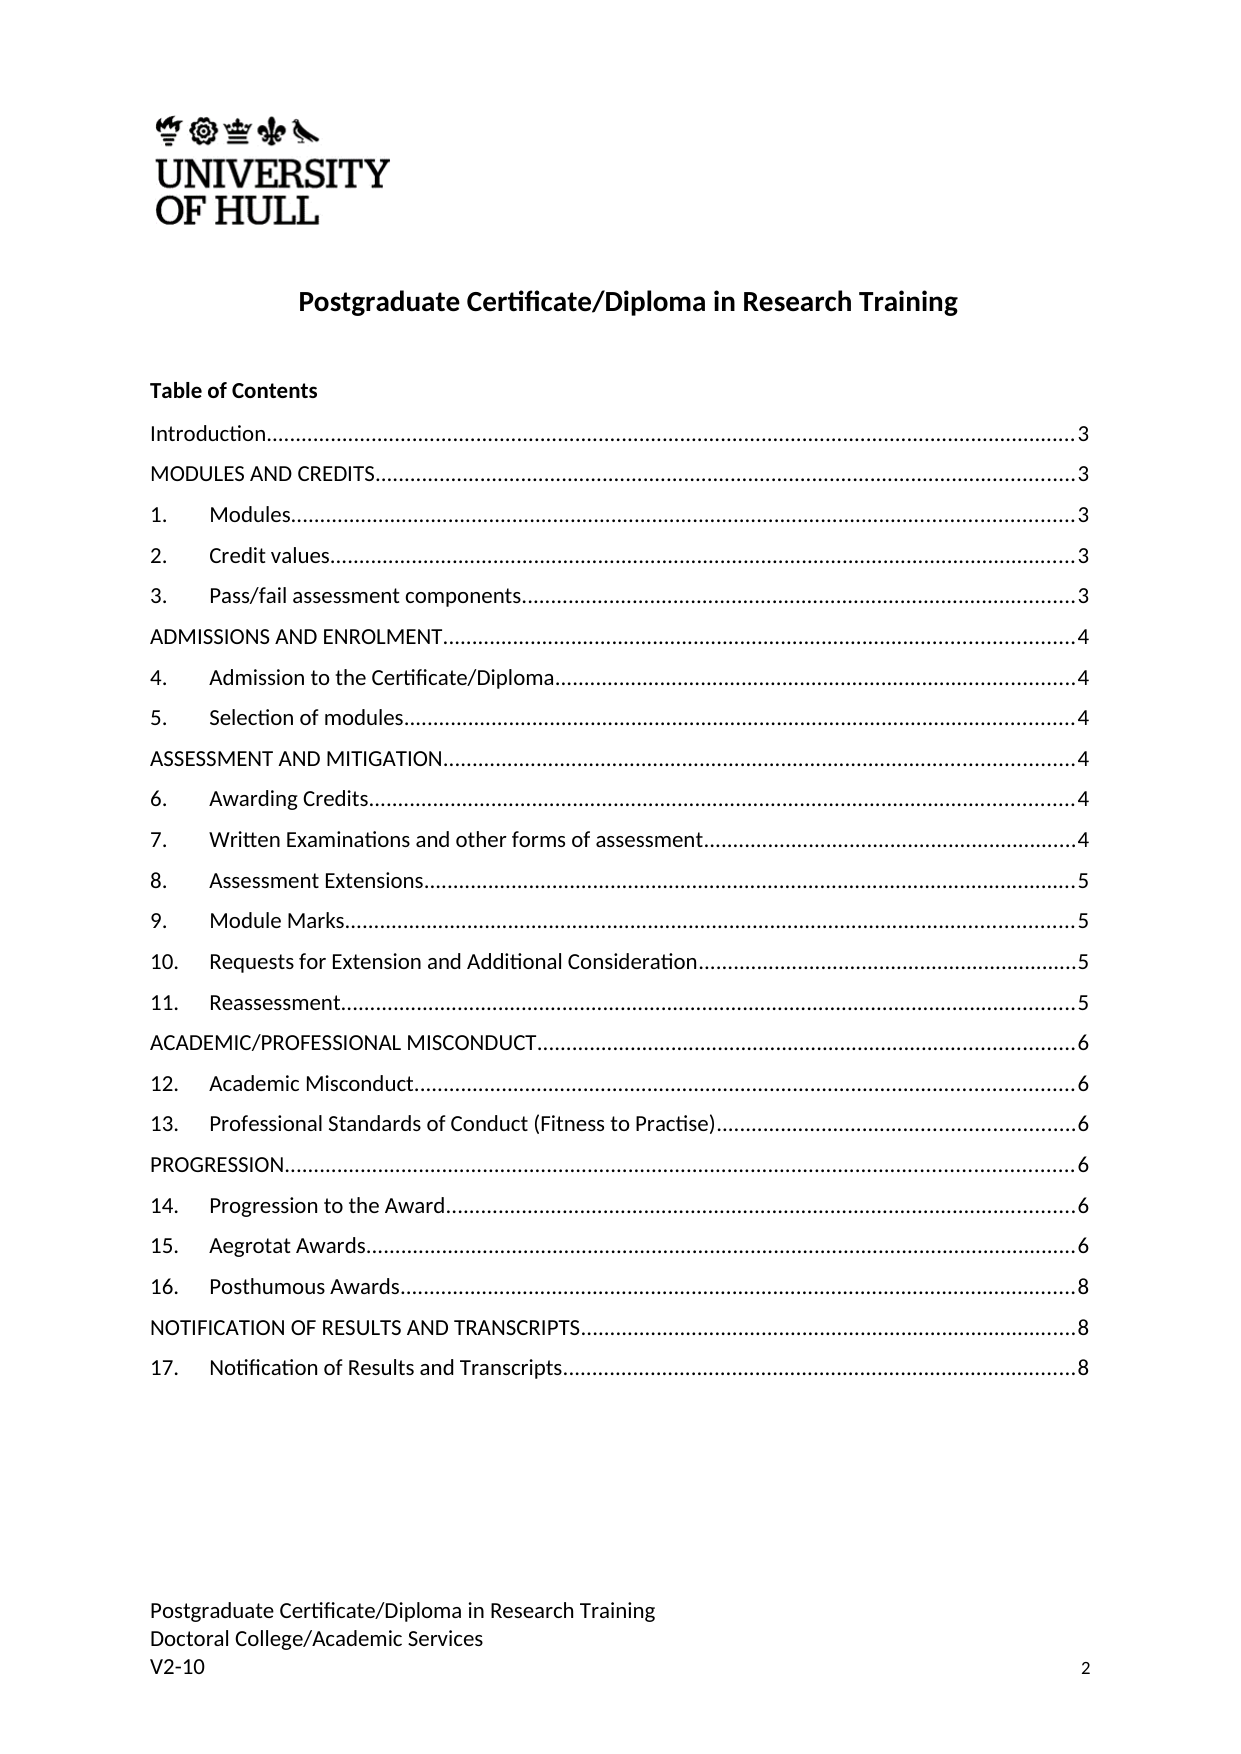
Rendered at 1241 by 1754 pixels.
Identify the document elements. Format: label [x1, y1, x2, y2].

picture [145, 94, 398, 246]
table_header [150, 200, 1106, 323]
